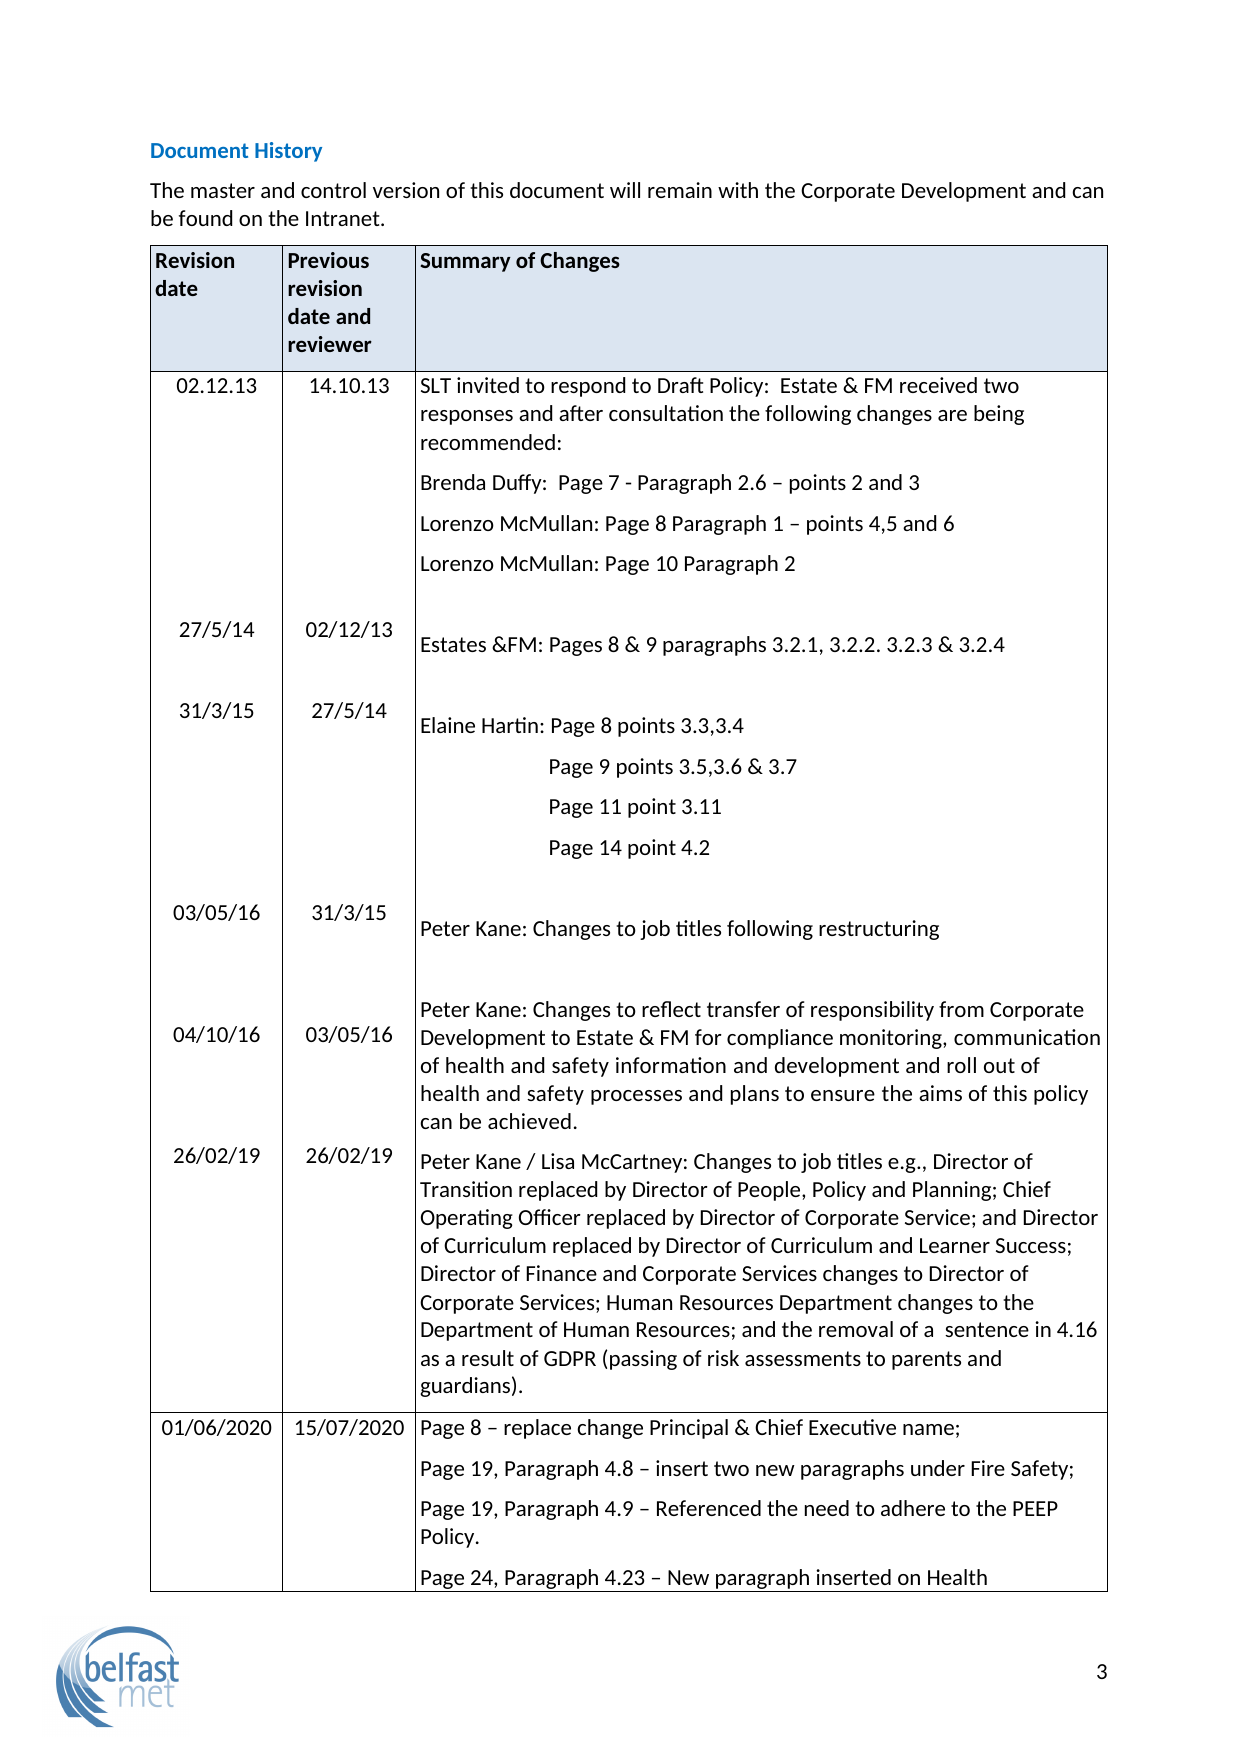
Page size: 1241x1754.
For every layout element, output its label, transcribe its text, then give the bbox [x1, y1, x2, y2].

table_cell 14.10.13 02/12/13 27/5/14 31/3/15 03/05/16 26/02/19 [283, 372, 415, 1412]
table_header Revision date [151, 246, 282, 371]
text The master and control version of this document will remain with the Corporate Development and can be found on the Intranet. [150, 176, 1107, 232]
table_cell 15/07/2020 [283, 1413, 415, 1591]
table_header Previous revision date and reviewer [283, 246, 415, 371]
text Document History [150, 136, 1107, 164]
table_cell 02.12.13 27/5/14 31/3/15 03/05/16 04/10/16 26/02/19 [151, 372, 282, 1412]
table_cell SLT invited to respond to Draft Policy: Estate & FM received two responses and after consultation the following changes are being recommended: Brenda Duffy: Page 7 - Paragraph 2.6 – points 2 and 3 Lorenzo McMullan: Page 8 Paragraph 1 – points 4,5 and 6 Lorenzo McMullan: Page 10 Paragraph 2 Estates &FM: Pages 8 & 9 paragraphs 3.2.1, 3.2.2. 3.2.3 & 3.2.4 Elaine Hartin: Page 8 points 3.3,3.4 Page 9 points 3.5,3.6 & 3.7 Page 11 point 3.11 Page 14 point 4.2 Peter Kane: Changes to job titles following restructuring Peter Kane: Changes to reflect transfer of responsibility from Corporate Development to Estate & FM for compliance monitoring, communication of health and safety information and development and roll out of health and safety processes and plans to ensure the aims of this policy can be achieved. Peter Kane / Lisa McCartney: Changes to job titles e.g., Director of Transition replaced by Director of People, Policy and Planning; Chief Operating Officer replaced by Director of Corporate Service; and Director of Curriculum replaced by Director of Curriculum and Learner Success; Director of Finance and Corporate Services changes to Director of Corporate Services; Human Resources Department changes to the Department of Human Resources; and the removal of a sentence in 4.16 as a result of GDPR (passing of risk assessments to parents and guardians). [416, 372, 1107, 1412]
table_cell 01/06/2020 [151, 1413, 282, 1591]
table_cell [416, 1413, 1107, 1591]
table_header Summary of Changes [416, 246, 1107, 371]
